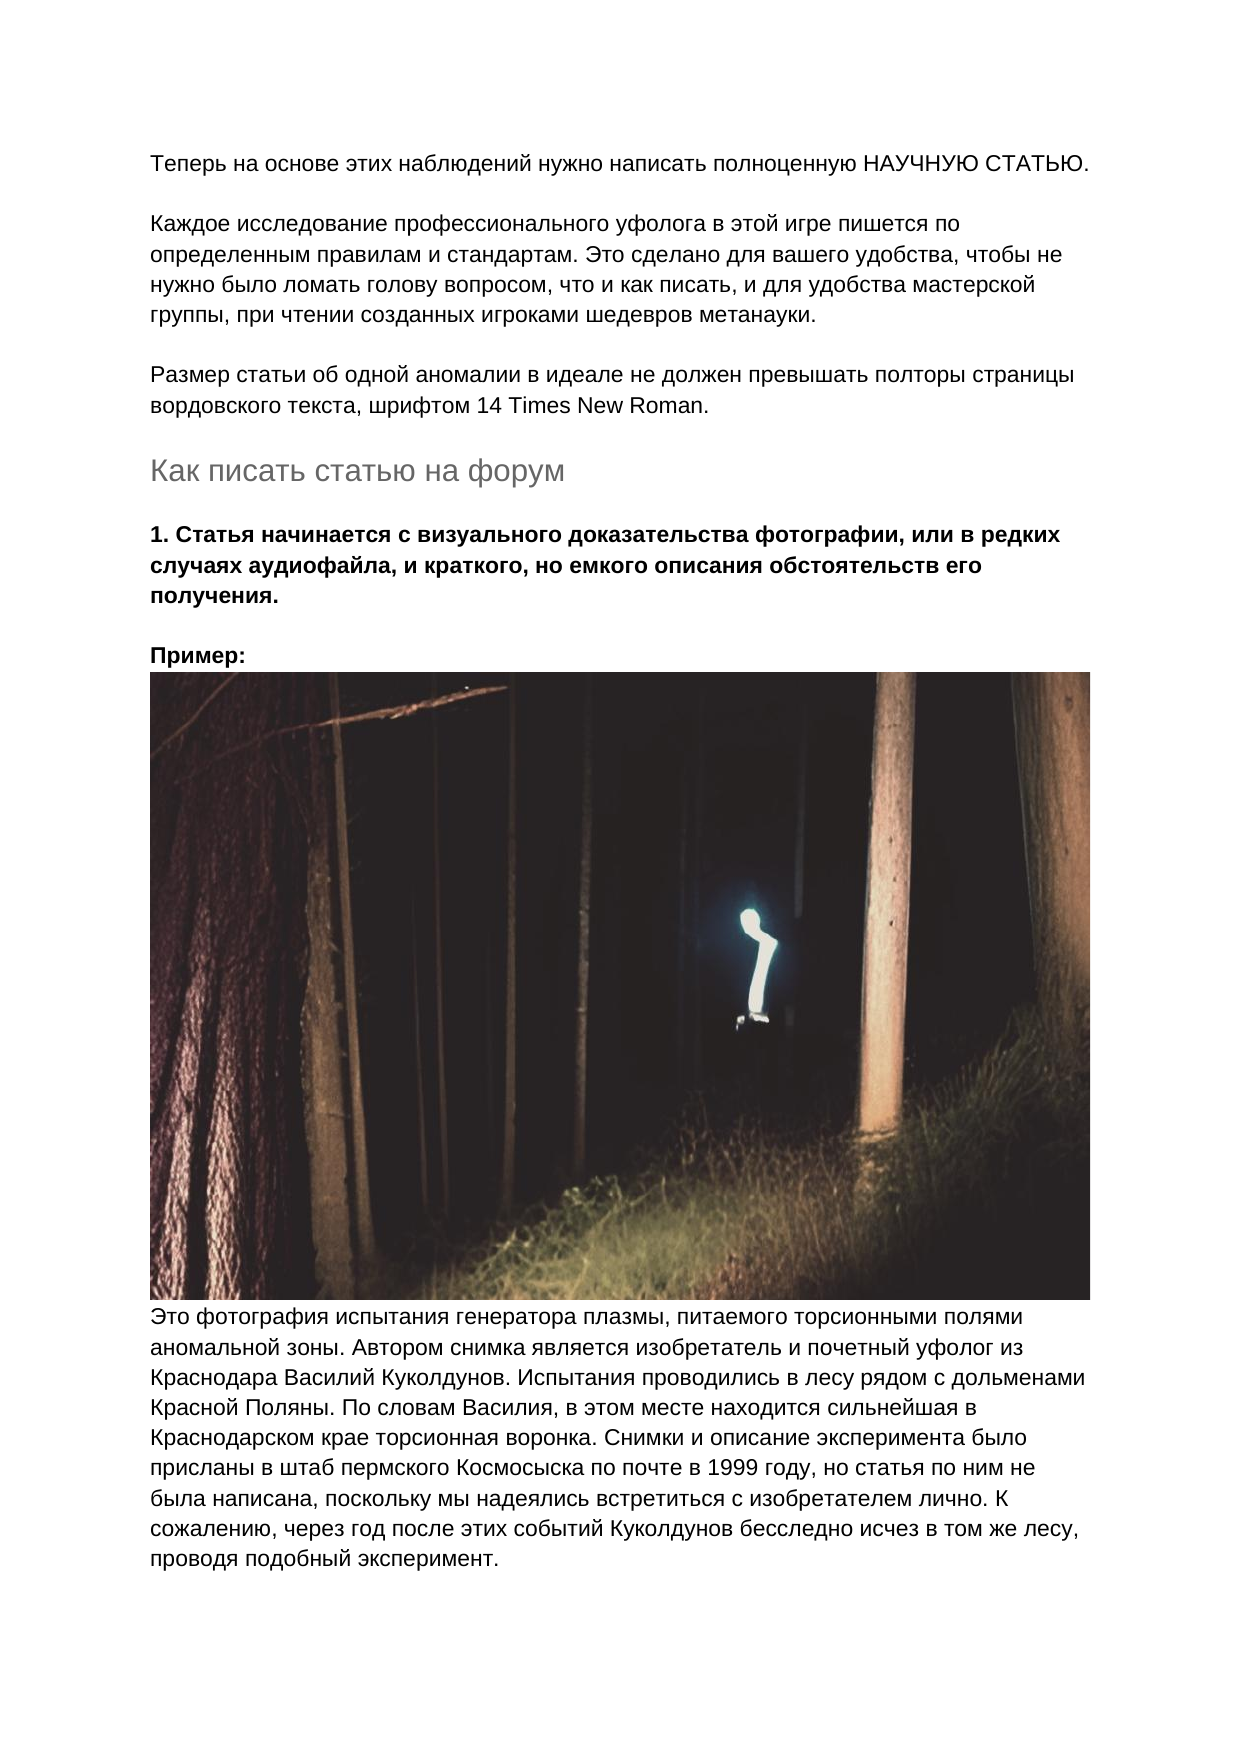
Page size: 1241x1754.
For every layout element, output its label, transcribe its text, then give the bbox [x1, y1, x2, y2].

text Размер статьи об одной аномалии в идеале не должен превышать полторы страницы вордовского текста, шрифтом 14 Times New Roman. [150, 361, 1090, 418]
text Пример: [150, 642, 1090, 668]
subtitle Как писать статью на форум [150, 452, 1090, 488]
picture [150, 672, 1091, 1300]
text Это фотография испытания генератора плазмы, питаемого торсионными полями аномальной зоны. Автором снимка является изобретатель и почетный уфолог из Краснодара Василий Куколдунов. Испытания проводились в лесу рядом с дольменами Красной Поляны. По словам Василия, в этом месте находится сильнейшая в Краснодарском крае торсионная воронка. Снимки и описание эксперимента было присланы в штаб пермского Космосыска по почте в 1999 году, но статья по ним не была написана, поскольку мы надеялись встретиться с изобретателем лично. К сожалению, через год после этих событий Куколдунов бесследно исчез в том же лесу, проводя подобный эксперимент. [150, 1303, 1090, 1571]
text Теперь на основе этих наблюдений нужно написать полноценную НАУЧНУЮ СТАТЬЮ. [150, 150, 1090, 176]
text Каждое исследование профессионального уфолога в этой игре пишется по определенным правилам и стандартам. Это сделано для вашего удобства, чтобы не нужно было ломать голову вопросом, что и как писать, и для удобства мастерской группы, при чтении созданных игроками шедевров метанауки. [150, 210, 1090, 327]
text 1. Статья начинается с визуального доказательства фотографии, или в редких случаях аудиофайла, и краткого, но емкого описания обстоятельств его получения. [150, 521, 1090, 608]
